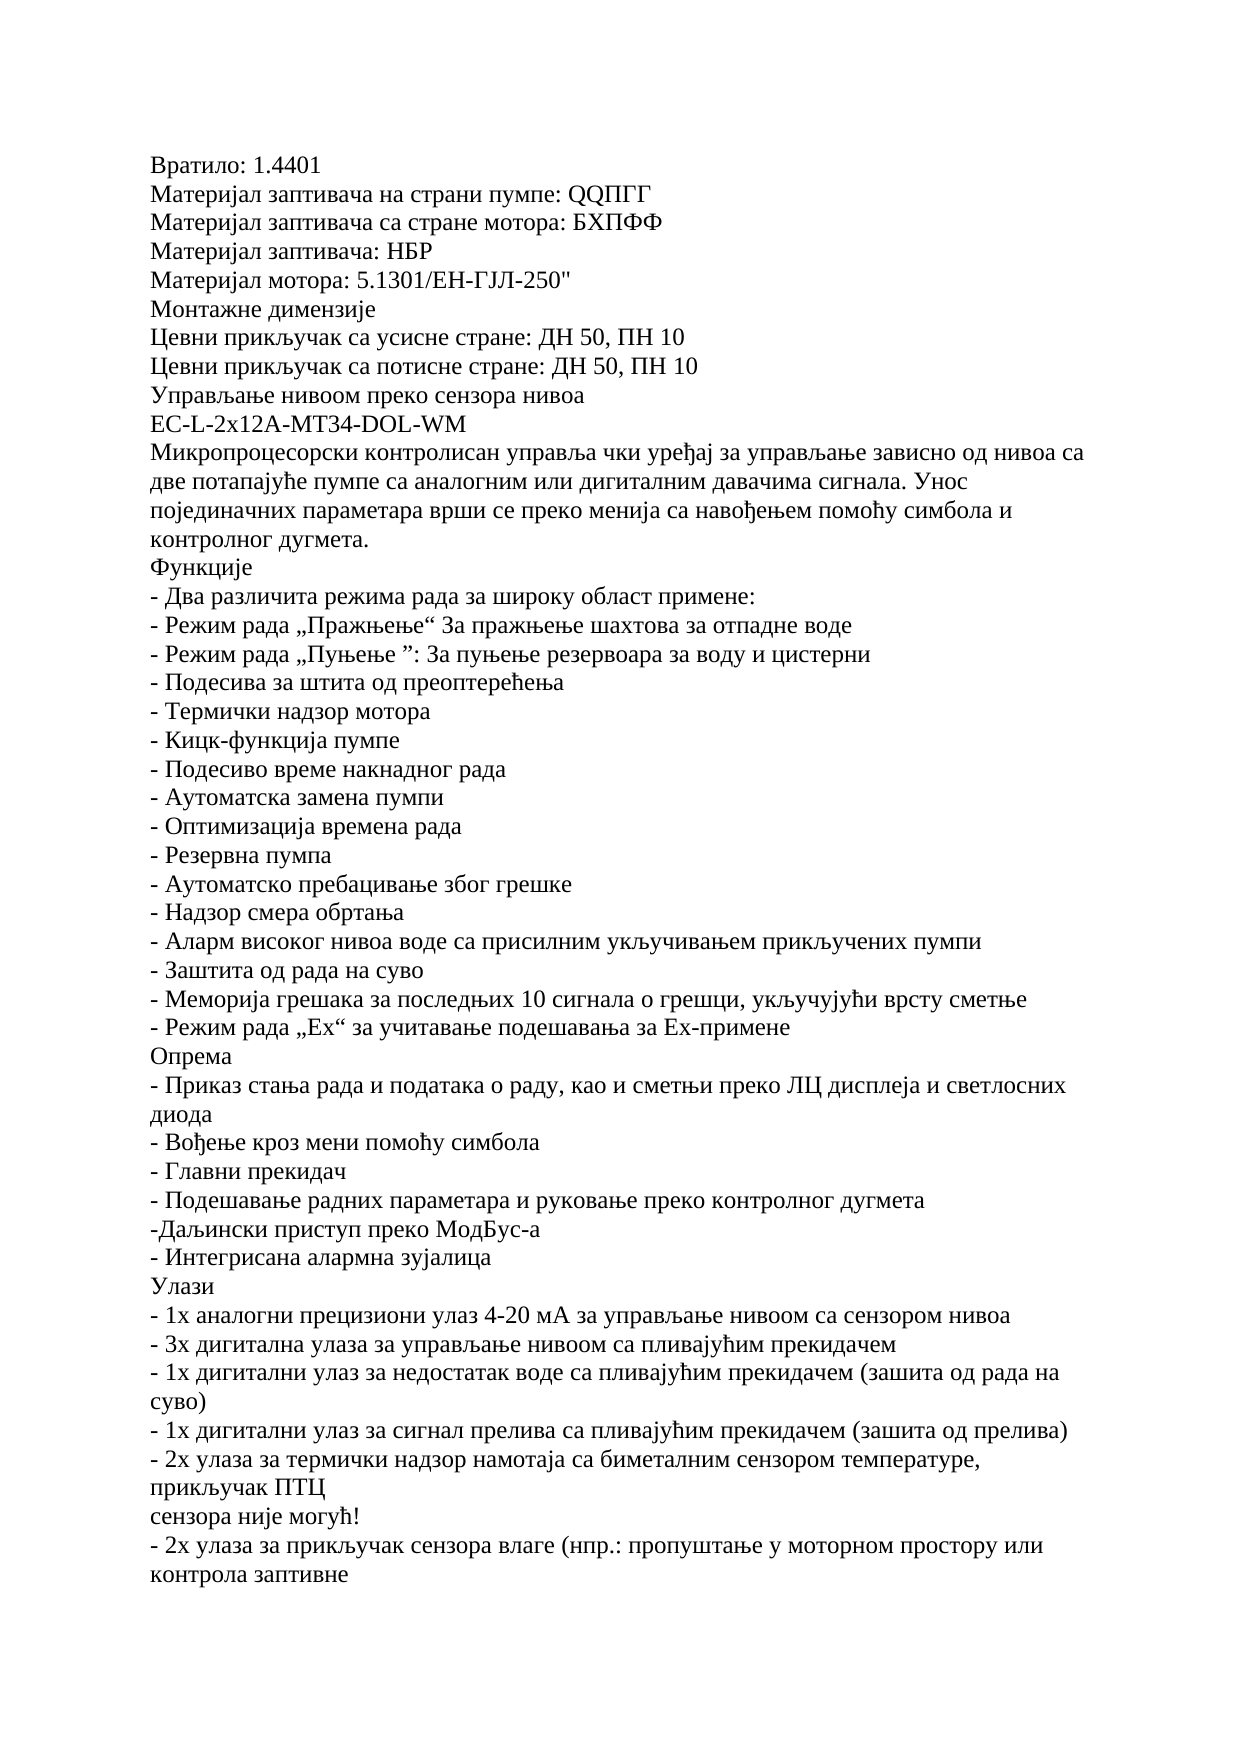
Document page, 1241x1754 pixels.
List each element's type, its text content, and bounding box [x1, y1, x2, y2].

text - Режим рада „Пражњење“ За пражњење шахтова за отпадне воде [150, 610, 1090, 639]
text - Аларм високог нивоа воде са присилним укључивањем прикључених пумпи [150, 926, 1090, 955]
text - Кицк-функција пумпе [150, 725, 1090, 754]
text Улази [150, 1271, 1090, 1300]
text Функције [150, 552, 1090, 581]
text - 1x дигитални улаз за сигнал прелива са пливајућим прекидачем (зашита од прелива) [150, 1415, 1090, 1444]
text Управљање нивоом преко сензора нивоа [150, 380, 1090, 409]
text - Аутоматска замена пумпи [150, 782, 1090, 811]
text Микропроцесорски контролисан управља чки уређај за управљање зависно од нивоа са две потапајуће пумпе са аналогним или дигиталним давачима сигнала. Унос појединачних параметара врши се преко менија са навођењем помоћу симбола и контролног дугмета. [150, 437, 1090, 552]
text - 3x дигитална улаза за управљање нивоом са пливајућим прекидачем [150, 1329, 1090, 1357]
text - 2x улаза за прикључак сензора влаге (нпр.: пропуштање у моторном простору или контрола заптивне [150, 1530, 1090, 1587]
text -Даљински приступ преко МодБус-а [150, 1214, 1090, 1242]
text - Резервна пумпа [150, 840, 1090, 869]
text Монтажне димензије [150, 294, 1090, 322]
text EC-L-2x12A-MT34-DOL-WM [150, 409, 1090, 437]
text Цевни прикључак са потисне стране: ДН 50, ПН 10 [150, 351, 1090, 380]
text Вратило: 1.4401 [150, 150, 1090, 179]
text - Термички надзор мотора [150, 696, 1090, 725]
text - Режим рада „Еx“ за учитавање подешавања за Еx-примене [150, 1012, 1090, 1041]
text - Подесива за штита од преоптерећења [150, 667, 1090, 696]
text Материјал мотора: 5.1301/ЕН-ГЈЛ-250" [150, 265, 1090, 294]
text - Два различита режима рада за широку област примене: [150, 581, 1090, 610]
text - Заштита од рада на суво [150, 955, 1090, 984]
text - Подешавање радних параметара и руковање преко контролног дугмета [150, 1185, 1090, 1214]
text - Подесиво време накнадног рада [150, 754, 1090, 782]
text Материјал заптивача на страни пумпе: QQПГГ [150, 179, 1090, 207]
text сензора није могућ! [150, 1501, 1090, 1530]
text Опрема [150, 1041, 1090, 1070]
text - Вођење кроз мени помоћу симбола [150, 1127, 1090, 1156]
text - 1x аналогни прецизиони улаз 4-20 мА за управљање нивоом са сензором нивоа [150, 1300, 1090, 1329]
text - Приказ стања рада и података о раду, као и сметњи преко ЛЦ дисплеја и светлосних диода [150, 1070, 1090, 1127]
text - Аутоматско пребацивање због грешке [150, 869, 1090, 897]
text - Режим рада „Пуњење ”: За пуњење резервоара за воду и цистерни [150, 639, 1090, 667]
text - Оптимизација времена рада [150, 811, 1090, 840]
text Материјал заптивача: НБР [150, 236, 1090, 265]
text - 1x дигитални улаз за недостатак воде са пливајућим прекидачем (зашита од рада на суво) [150, 1357, 1090, 1415]
text - Интегрисана алармна зујалица [150, 1242, 1090, 1271]
text - Главни прекидач [150, 1156, 1090, 1185]
text Материјал заптивача са стране мотора: БXПФФ [150, 207, 1090, 236]
text - Надзор смера обртања [150, 897, 1090, 926]
text Цевни прикључак са усисне стране: ДН 50, ПН 10 [150, 322, 1090, 351]
text - Меморија грешака за последњих 10 сигнала о грешци, укључујући врсту сметње [150, 984, 1090, 1012]
text - 2x улаза за термички надзор намотаја са биметалним сензором температуре, прикључак ПТЦ [150, 1444, 1090, 1501]
